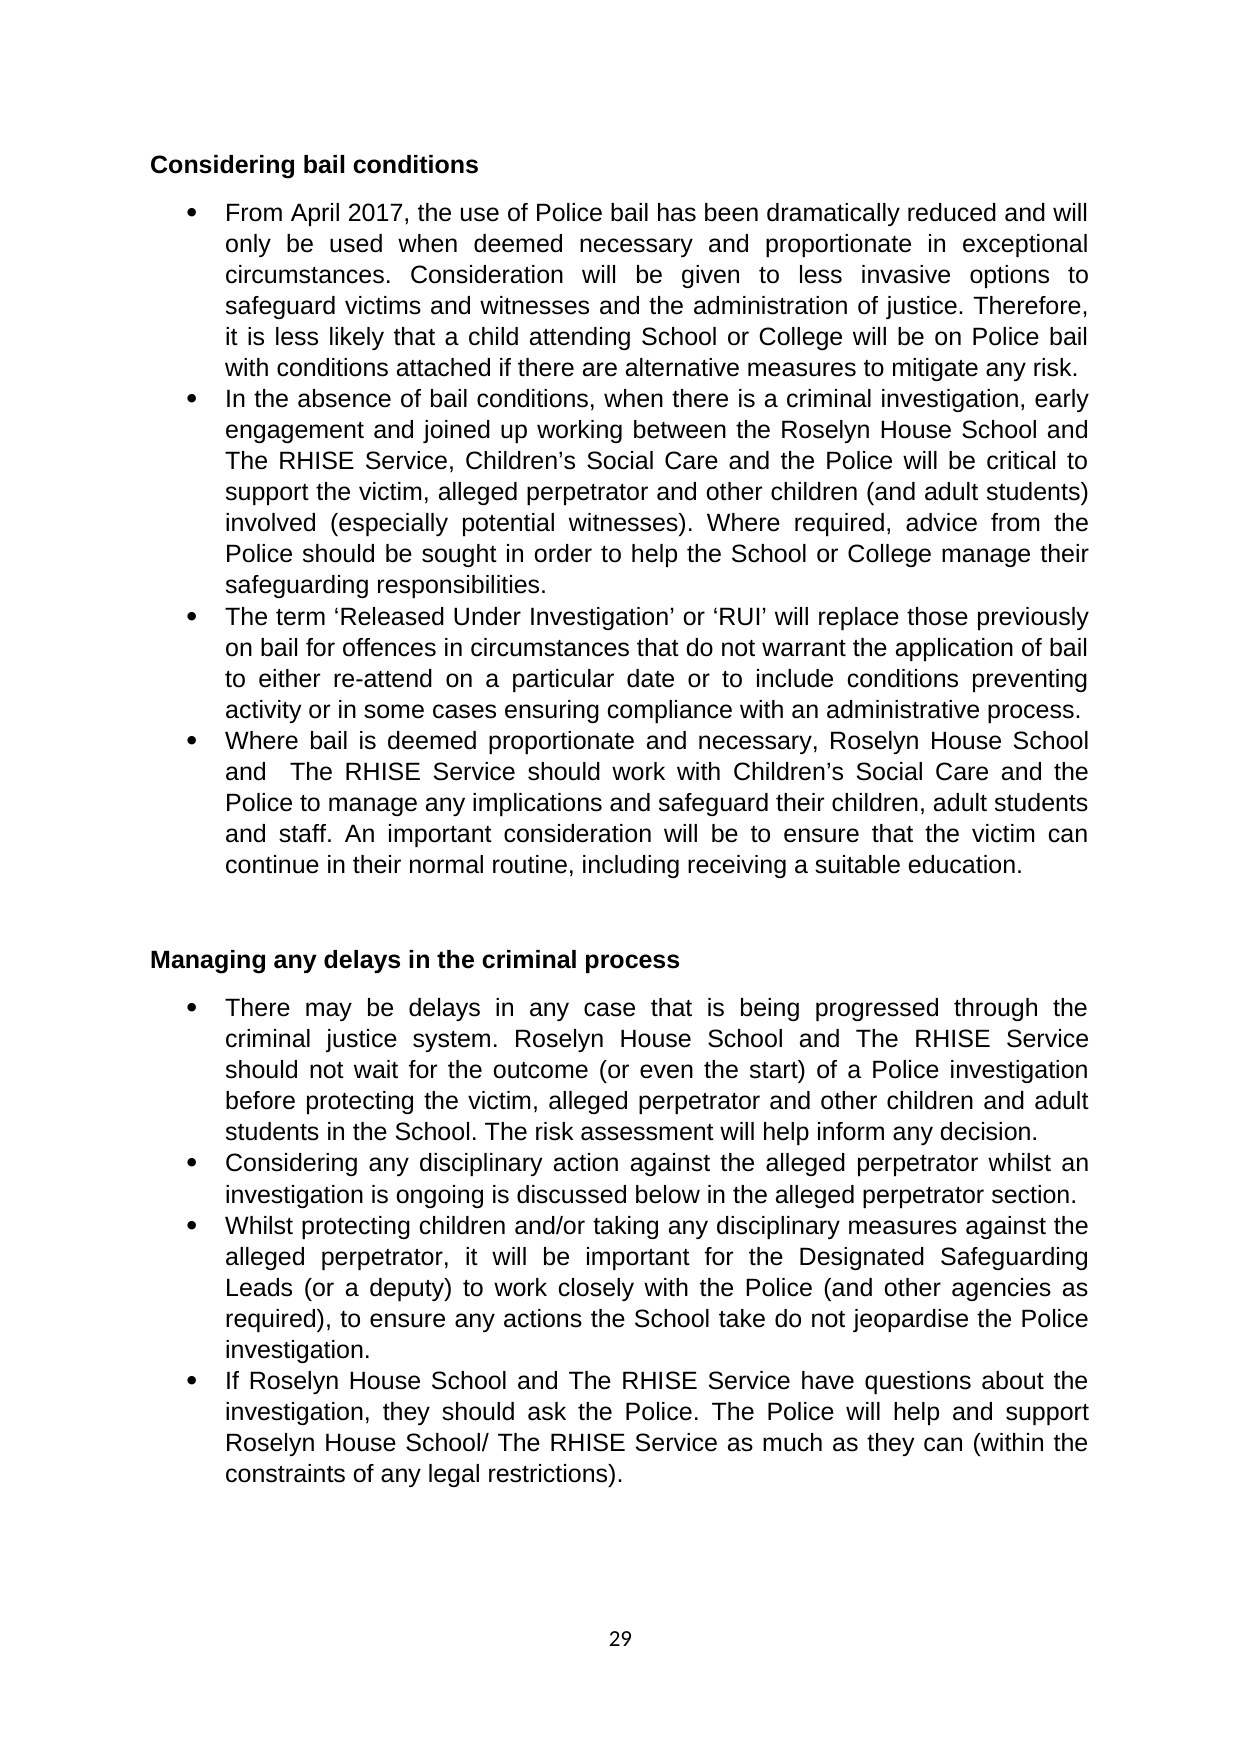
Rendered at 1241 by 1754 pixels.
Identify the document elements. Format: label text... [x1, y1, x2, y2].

list From April 2017, the use of Police bail has been dramatically reduced and will only be used when deemed necessary and proportionate in exceptional circumstances. Consideration will be given to less invasive options to safeguard victims and witnesses and the administration of justice. Therefore, it is less likely that a child attending School or College will be on Police bail with conditions attached if there are alternative measures to mitigate any risk. [187, 198, 1090, 382]
text Managing any delays in the criminal process [150, 945, 1090, 974]
text Considering bail conditions [150, 150, 1090, 179]
list Whilst protecting children and/or taking any disciplinary measures against the alleged perpetrator, it will be important for the Designated Safeguarding Leads (or a deputy) to work closely with the Police (and other agencies as required), to ensure any actions the School take do not jeopardise the Police investigation. [187, 1211, 1090, 1364]
list The term ‘Released Under Investigation’ or ‘RUI’ will replace those previously on bail for offences in circumstances that do not warrant the application of bail to either re-attend on a particular date or to include conditions preventing activity or in some cases ensuring compliance with an administrative process. [187, 601, 1090, 723]
list There may be delays in any case that is being progressed through the criminal justice system. Roselyn House School and The RHISE Service should not wait for the outcome (or even the start) of a Police investigation before protecting the victim, alleged perpetrator and other children and adult students in the School. The risk assessment will help inform any decision. [187, 993, 1090, 1146]
list Considering any disciplinary action against the alleged perpetrator whilst an investigation is ongoing is discussed below in the alleged perpetrator section. [187, 1148, 1090, 1208]
list Where bail is deemed proportionate and necessary, Roselyn House School and The RHISE Service should work with Children’s Social Care and the Police to manage any implications and safeguard their children, adult students and staff. An important consideration will be to ensure that the victim can continue in their normal routine, including receiving a suitable education. [187, 726, 1090, 879]
list If Roselyn House School and The RHISE Service have questions about the investigation, they should ask the Police. The Police will help and support Roselyn House School/ The RHISE Service as much as they can (within the constraints of any legal restrictions). [187, 1366, 1090, 1488]
list In the absence of bail conditions, when there is a criminal investigation, early engagement and joined up working between the Roselyn House School and The RHISE Service, Children’s Social Care and the Police will be critical to support the victim, alleged perpetrator and other children (and adult students) involved (especially potential witnesses). Where required, advice from the Police should be sought in order to help the School or College manage their safeguarding responsibilities. [187, 384, 1090, 599]
